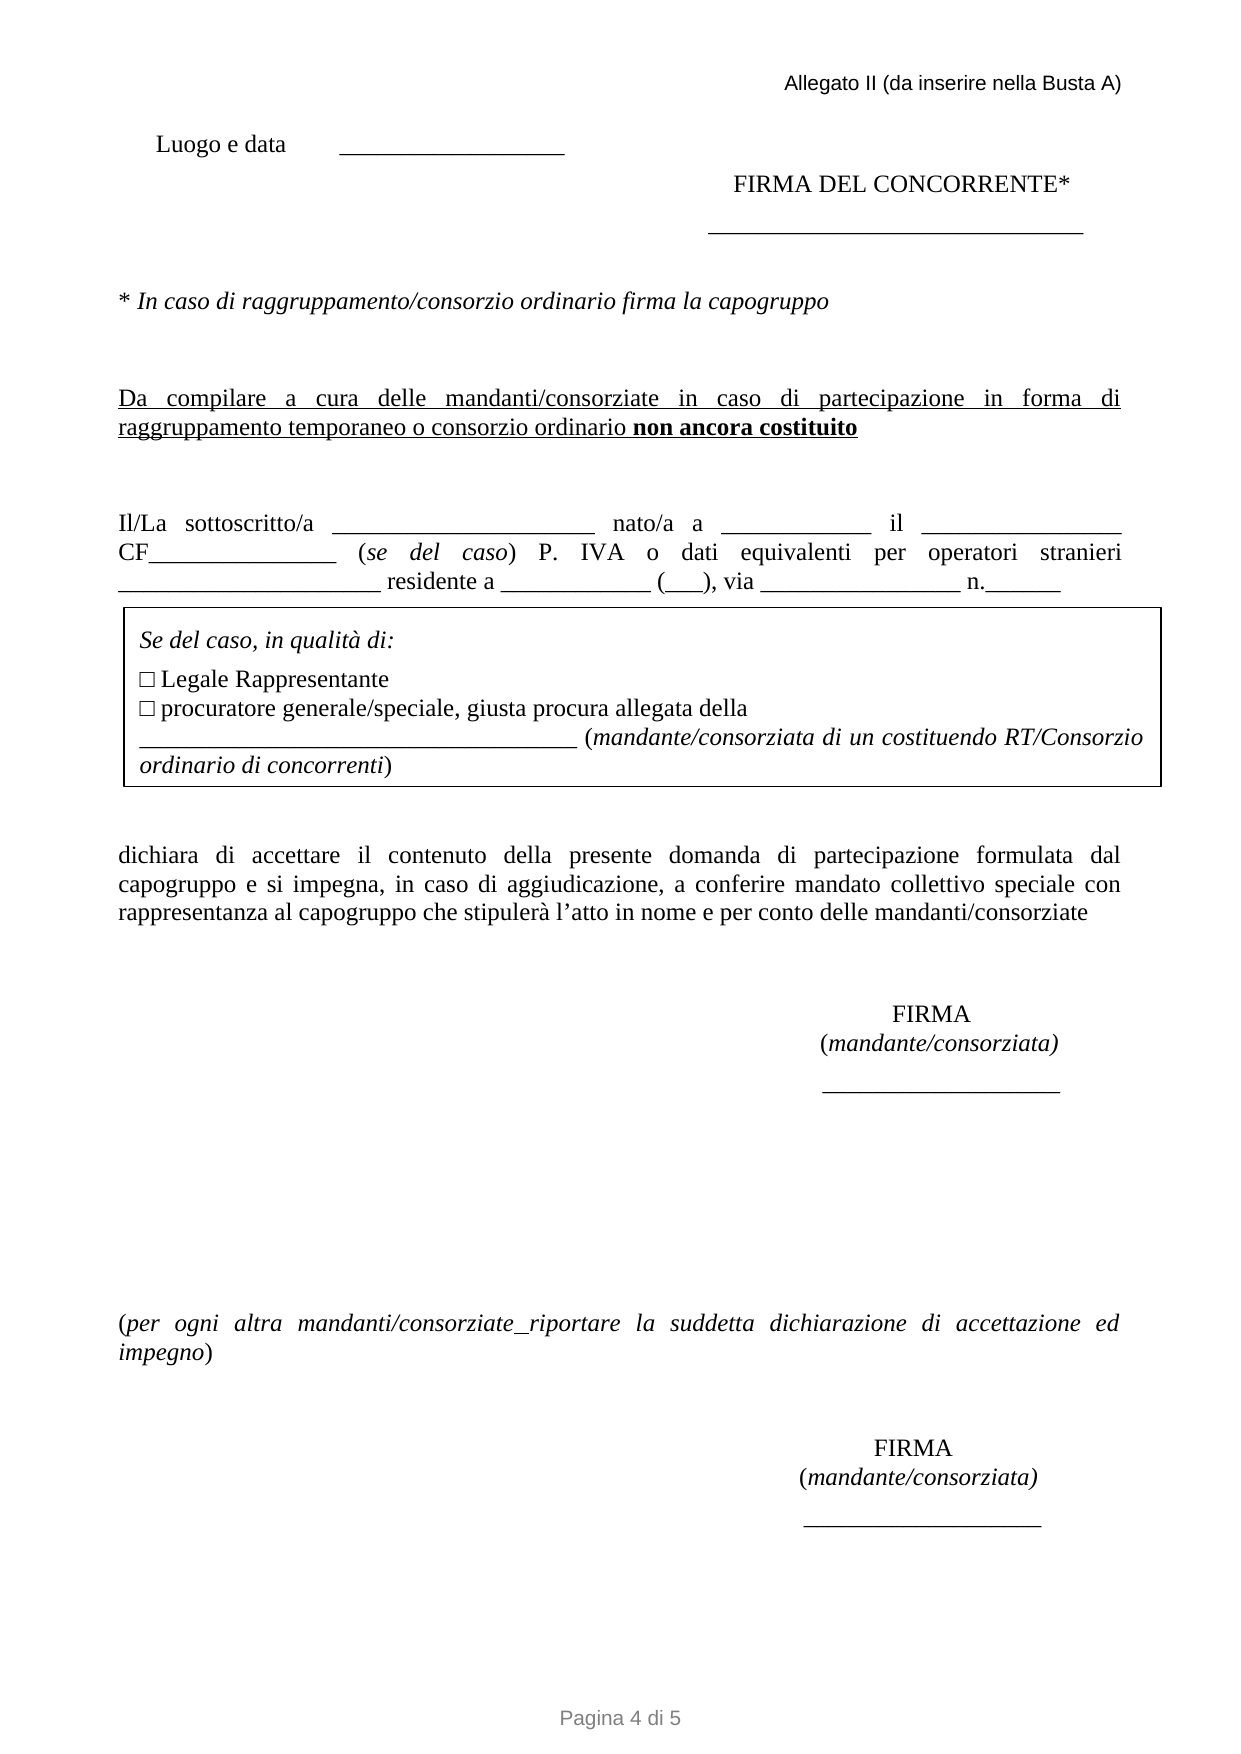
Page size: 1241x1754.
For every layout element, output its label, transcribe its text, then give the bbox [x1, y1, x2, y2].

text Da compilare a cura delle mandanti/consorziate in caso di partecipazione in forma di raggruppamento temporaneo o consorzio ordinario non ancora costituito [118, 383, 1122, 440]
text Il/La sottoscritto/a _____________________ nato/a a ____________ il ________________ CF_______________ (se del caso) P. IVA o dati equivalenti per operatori stranieri _____________________ residente a ____________ (___), via ________________ n.______ [118, 508, 1122, 594]
text (per ogni altra mandanti/consorziate riportare la suddetta dichiarazione di accettazione ed impegno) [118, 1308, 1122, 1365]
text (mandante/consorziata) [192, 1462, 1122, 1491]
text Luogo e data __________________ [156, 129, 1122, 158]
text ___________________ [192, 1067, 1122, 1096]
text FIRMA DEL CONCORRENTE* [156, 169, 1122, 197]
text FIRMA [192, 1433, 1122, 1462]
text dichiara di accettare il contenuto della presente domanda di partecipazione formulata dal capogruppo e si impegna, in caso di aggiudicazione, a conferire mandato collettivo speciale con rappresentanza al capogruppo che stipulerà l’atto in nome e per conto delle mandanti/consorziate [118, 840, 1122, 926]
text * In caso di raggruppamento/consorzio ordinario firma la capogruppo [118, 286, 1122, 315]
text ______________________________ [156, 208, 1122, 237]
text ___________________ [192, 1501, 1122, 1530]
text (mandante/consorziata) [192, 1028, 1122, 1057]
text FIRMA [192, 999, 1122, 1028]
